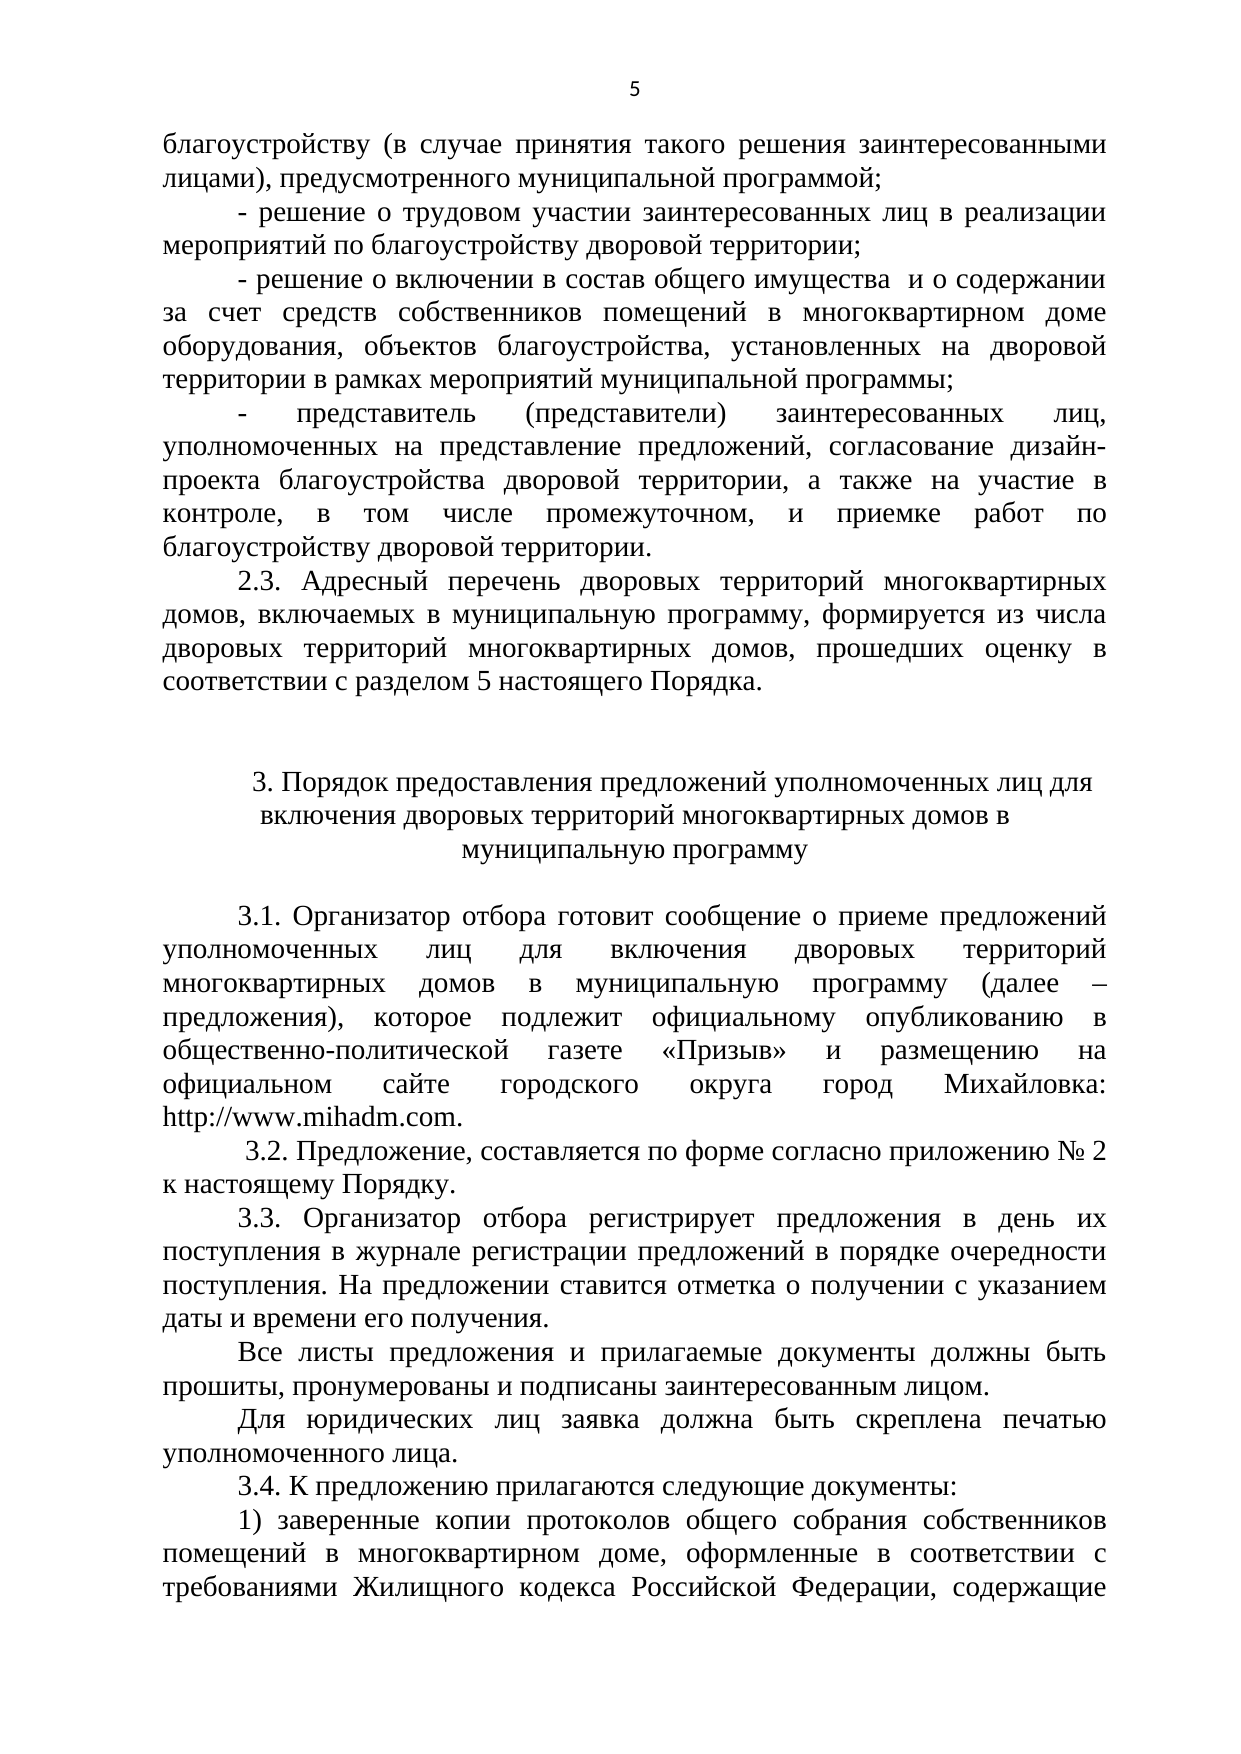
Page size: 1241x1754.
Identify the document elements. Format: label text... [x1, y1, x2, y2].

text - решение о включении в состав общего имущества и о содержании за счет средств собственников помещений в многоквартирном доме оборудования, объектов благоустройства, установленных на дворовой территории в рамках мероприятий муниципальной программы; [162, 261, 1107, 395]
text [162, 1502, 1107, 1602]
text Для юридических лиц заявка должна быть скреплена печатью уполномоченного лица. [162, 1401, 1107, 1468]
text - решение о трудовом участии заинтересованных лиц в реализации мероприятий по благоустройству дворовой территории; [162, 194, 1107, 261]
text 3.2. Предложение, составляется по форме согласно приложению № 2 к настоящему Порядку. [162, 1133, 1107, 1200]
text - представитель (представители) заинтересованных лиц, уполномоченных на представление предложений, согласование дизайн-проекта благоустройства дворовой территории, а также на участие в контроле, в том числе промежуточном, и приемке работ по благоустройству дворовой территории. [162, 395, 1107, 563]
text Все листы предложения и прилагаемые документы должны быть прошиты, пронумерованы и подписаны заинтересованным лицом. [162, 1334, 1107, 1401]
text 3.1. Организатор отбора готовит сообщение о приеме предложений уполномоченных лиц для включения дворовых территорий многоквартирных домов в муниципальную программу (далее – предложения), которое подлежит официальному опубликованию в общественно-политической газете «Призыв» и размещению на официальном сайте городского округа город Михайловка: http://www.mihadm.com. [162, 898, 1107, 1133]
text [162, 127, 1107, 194]
text 3.3. Организатор отбора регистрирует предложения в день их поступления в журнале регистрации предложений в порядке очередности поступления. На предложении ставится отметка о получении с указанием даты и времени его получения. [162, 1200, 1107, 1334]
text 2.3. Адресный перечень дворовых территорий многоквартирных домов, включаемых в муниципальную программу, формируется из числа дворовых территорий многоквартирных домов, прошедших оценку в соответствии с разделом 5 настоящего Порядка. [162, 563, 1107, 697]
text 3.4. К предложению прилагаются следующие документы: [162, 1468, 1107, 1502]
text 3. Порядок предоставления предложений уполномоченных лиц для включения дворовых территорий многоквартирных домов в муниципальную программу [162, 764, 1107, 864]
